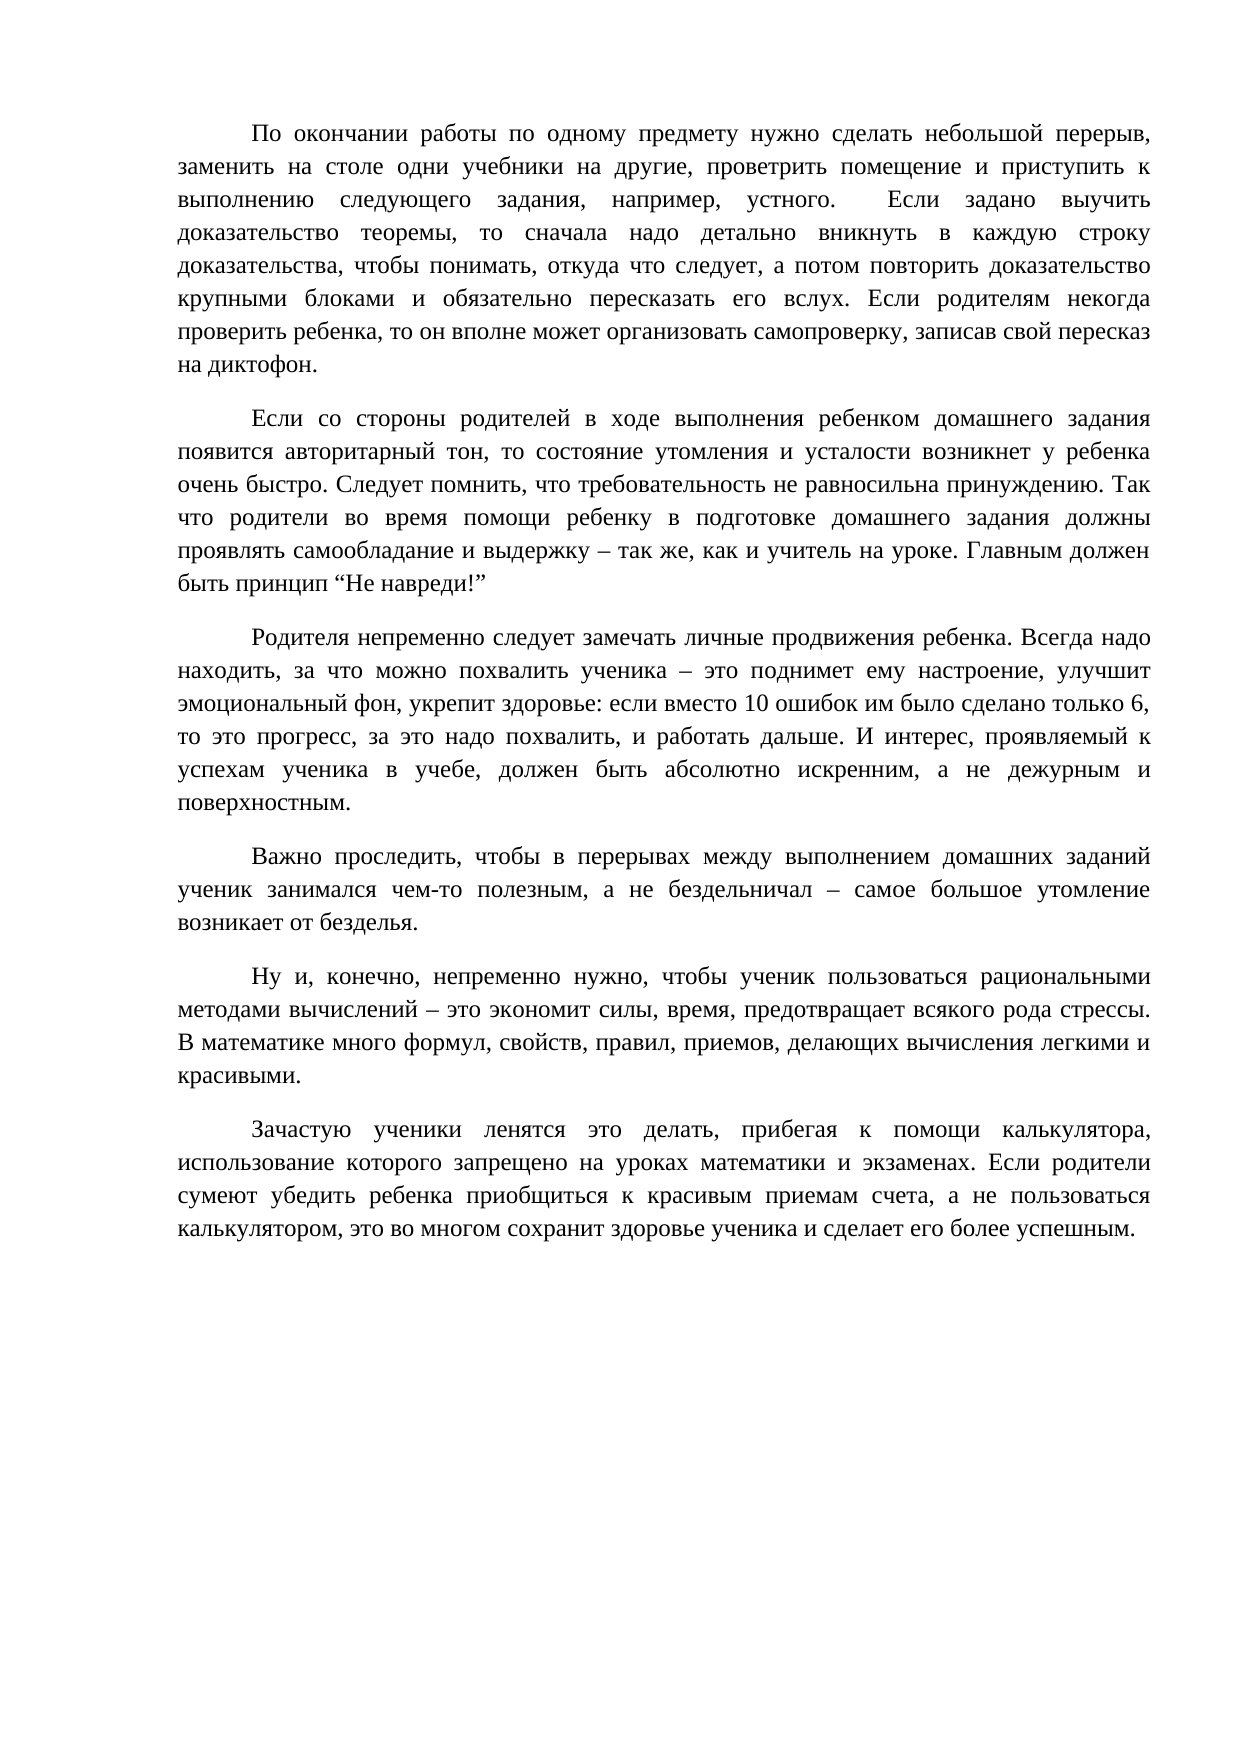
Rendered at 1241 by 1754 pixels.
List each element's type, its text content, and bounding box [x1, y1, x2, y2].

text По окончании работы по одному предмету нужно сделать небольшой перерыв, заменить на столе одни учебники на другие, проветрить помещение и приступить к выполнению следующего задания, например, устного. Если задано выучить доказательство теоремы, то сначала надо детально вникнуть в каждую строку доказательства, чтобы понимать, откуда что следует, а потом повторить доказательство крупными блоками и обязательно пересказать его вслух. Если родителям некогда проверить ребенка, то он вполне может организовать самопроверку, записав свой пересказ на диктофон. [177, 118, 1152, 378]
text Если со стороны родителей в ходе выполнения ребенком домашнего задания появится авторитарный тон, то состояние утомления и усталости возникнет у ребенка очень быстро. Следует помнить, что требовательность не равносильна принуждению. Так что родители во время помощи ребенку в подготовке домашнего задания должны проявлять самообладание и выдержку – так же, как и учитель на уроке. Главным должен быть принцип “Не навреди!” [177, 403, 1152, 597]
text Ну и, конечно, непременно нужно, чтобы ученик пользоваться рациональными методами вычислений – это экономит силы, время, предотвращает всякого рода стрессы. В математике много формул, свойств, правил, приемов, делающих вычисления легкими и красивыми. [177, 961, 1152, 1089]
text Зачастую ученики ленятся это делать, прибегая к помощи калькулятора, использование которого запрещено на уроках математики и экзаменах. Если родители сумеют убедить ребенка приобщиться к красивым приемам счета, а не пользоваться калькулятором, это во многом сохранит здоровье ученика и сделает его более успешным. [177, 1114, 1152, 1242]
text Родителя непременно следует замечать личные продвижения ребенка. Всегда надо находить, за что можно похвалить ученика – это поднимет ему настроение, улучшит эмоциональный фон, укрепит здоровье: если вместо 10 ошибок им было сделано только 6, то это прогресс, за это надо похвалить, и работать дальше. И интерес, проявляемый к успехам ученика в учебе, должен быть абсолютно искренним, а не дежурным и поверхностным. [177, 622, 1152, 816]
text Важно проследить, чтобы в перерывах между выполнением домашних заданий ученик занимался чем-то полезным, а не бездельничал – самое большое утомление возникает от безделья. [177, 841, 1152, 936]
